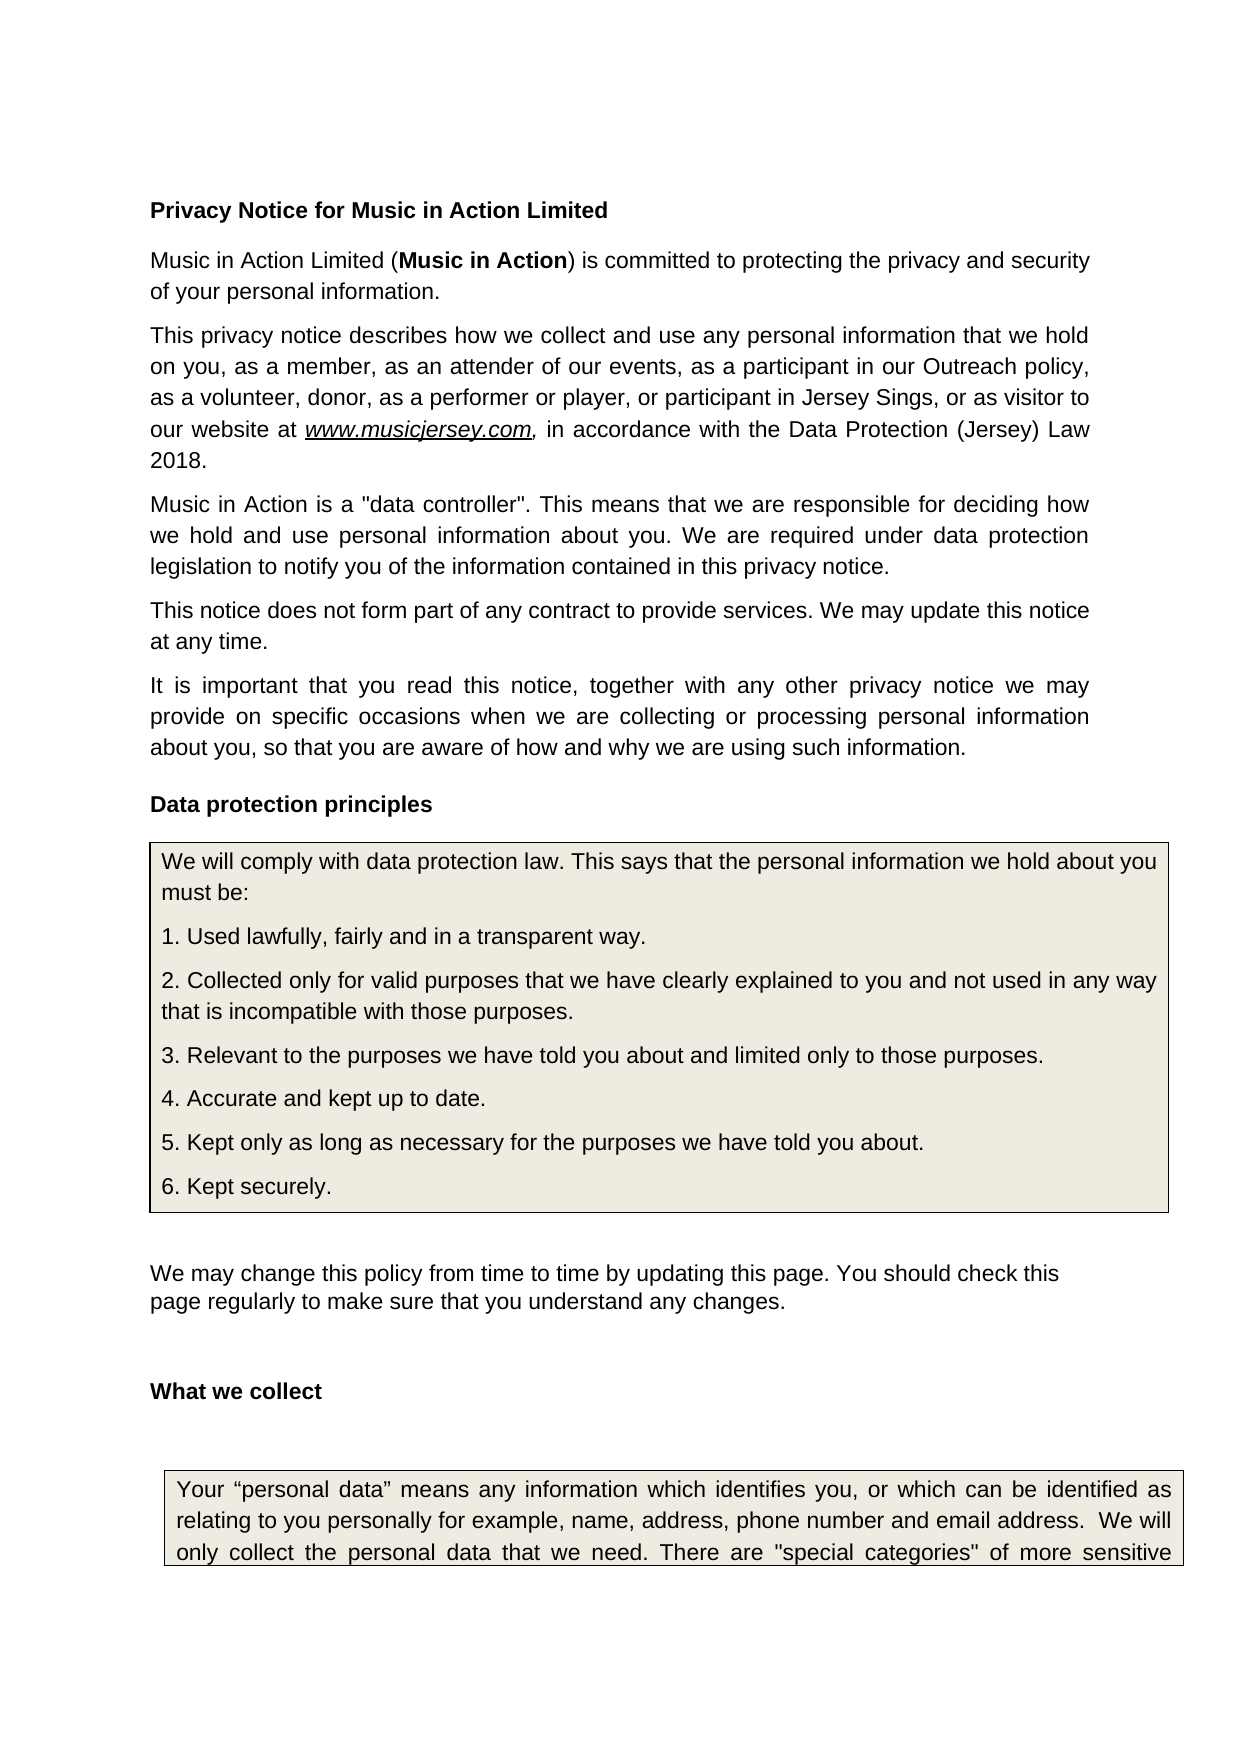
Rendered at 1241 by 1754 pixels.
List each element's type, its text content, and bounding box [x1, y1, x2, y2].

text It is important that you read this notice, together with any other privacy notice we may provide on specific occasions when we are collecting or processing personal information about you, so that you are aware of how and why we are using such information. [150, 667, 1090, 761]
table_header We will comply with data protection law. This says that the personal information we hold about you must be: 1. Used lawfully, fairly and in a transparent way. 2. Collected only for valid purposes that we have clearly explained to you and not used in any way that is incompatible with those purposes. 3. Relevant to the purposes we have told you about and limited only to those purposes. 4. Accurate and kept up to date. 5. Kept only as long as necessary for the purposes we have told you about. 6. Kept securely. [151, 843, 1168, 1212]
text This privacy notice describes how we collect and use any personal information that we hold on you, as a member, as an attender of our events, as a participant in our Outreach policy, as a volunteer, donor, as a performer or player, or participant in Jersey Sings, or as visitor to our website at www.musicjersey.com, in accordance with the Data Protection (Jersey) Law 2018. [150, 317, 1090, 473]
text Music in Action is a "data controller". This means that we are responsible for deciding how we hold and use personal information about you. We are required under data protection legislation to notify you of the information contained in this privacy notice. [150, 486, 1090, 579]
text Music in Action Limited (Music in Action) is committed to protecting the privacy and security of your personal information. [150, 242, 1090, 304]
text What we collect [150, 1378, 1090, 1405]
title Data protection principles [150, 786, 1090, 817]
text We may change this policy from time to time by updating this page. You should check this page regularly to make sure that you understand any changes. [150, 1260, 1090, 1314]
text This notice does not form part of any contract to provide services. We may update this notice at any time. [150, 592, 1090, 654]
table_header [165, 1471, 1183, 1565]
text Privacy Notice for Music in Action Limited [150, 197, 1090, 223]
